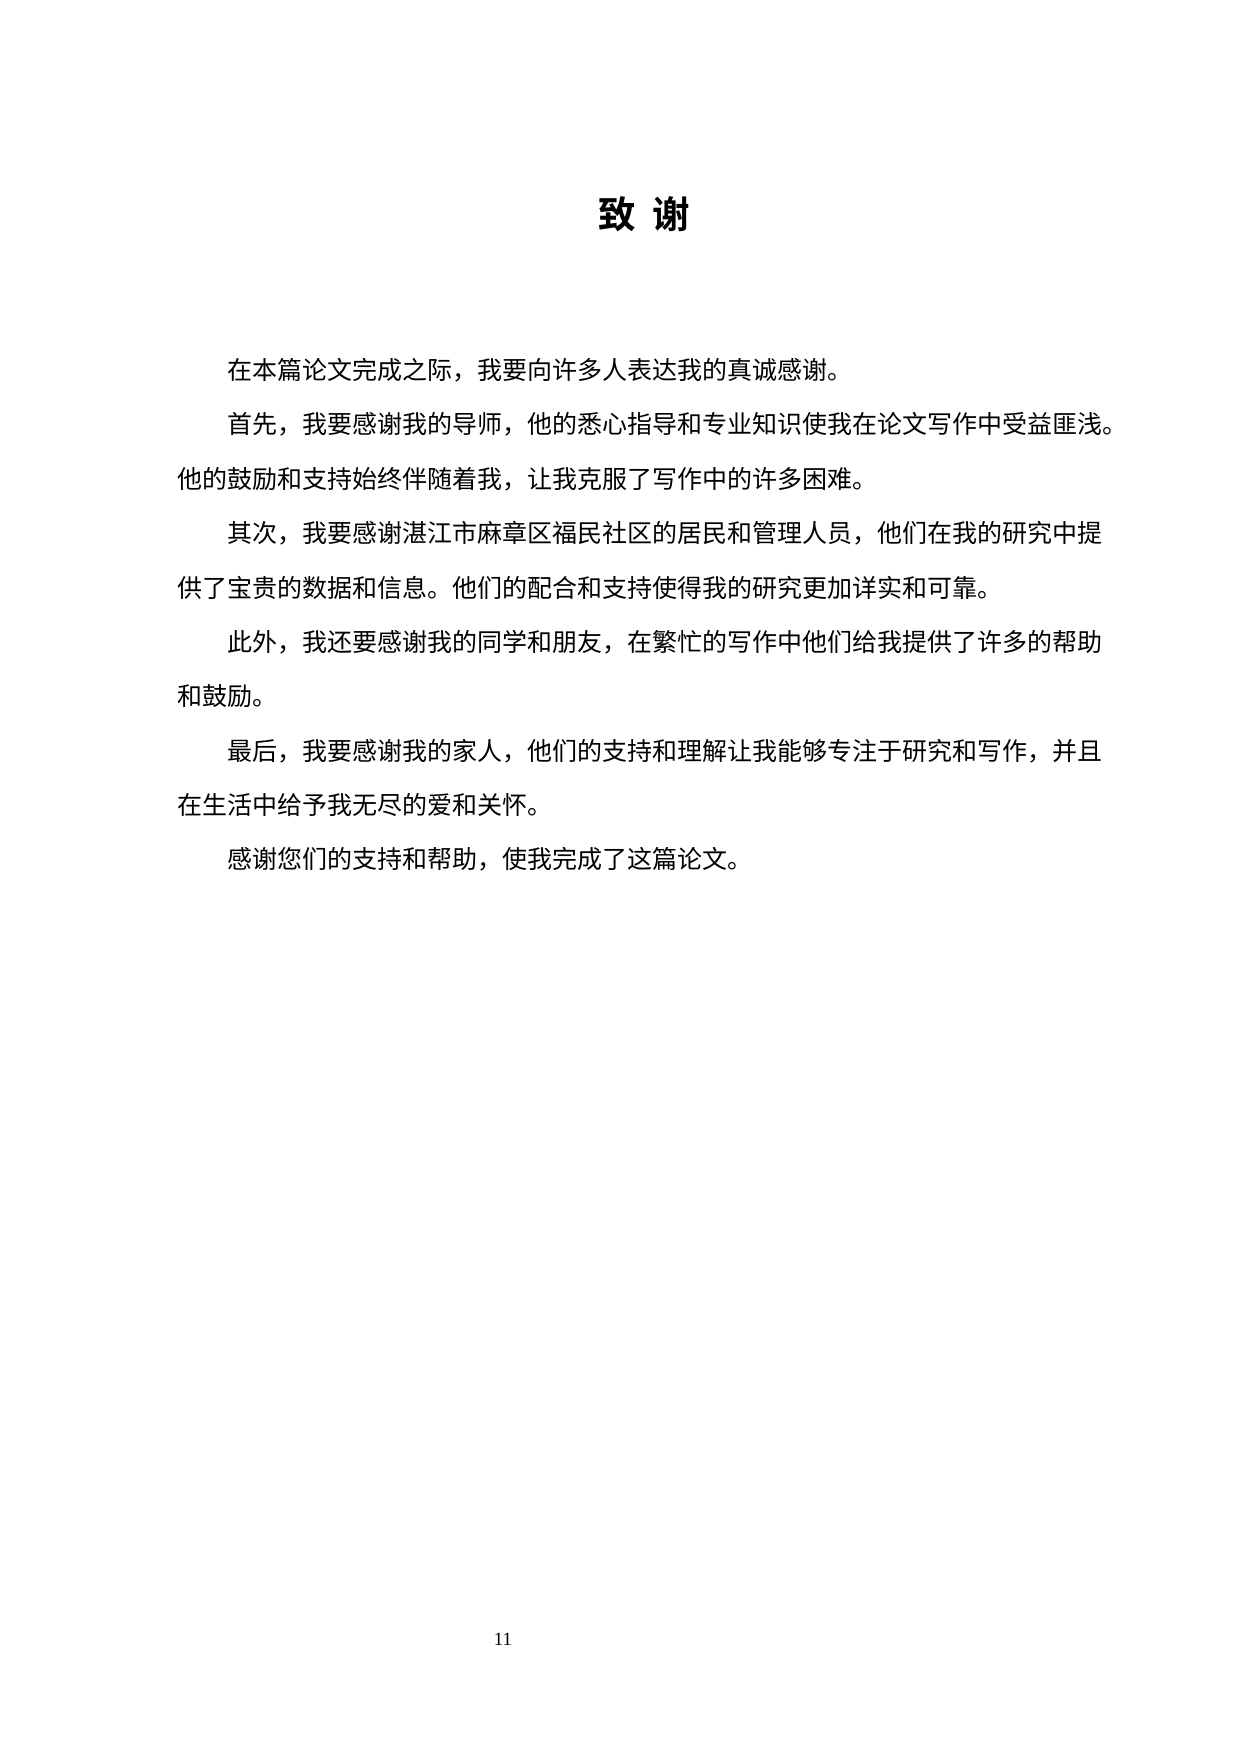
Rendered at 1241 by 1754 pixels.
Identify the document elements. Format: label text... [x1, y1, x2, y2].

text 在本篇论文完成之际，我要向许多人表达我的真诚感谢。 [177, 351, 1110, 387]
text 感谢您们的支持和帮助，使我完成了这篇论文。 [177, 840, 1110, 876]
text 其次，我要感谢湛江市麻章区福民社区的居民和管理人员，他们在我的研究中提供了宝贵的数据和信息。他们的配合和支持使得我的研究更加详实和可靠。 [177, 514, 1110, 604]
text 首先，我要感谢我的导师，他的悉心指导和专业知识使我在论文写作中受益匪浅。他的鼓励和支持始终伴随着我，让我克服了写作中的许多困难。 [177, 405, 1110, 496]
text 此外，我还要感谢我的同学和朋友，在繁忙的写作中他们给我提供了许多的帮助和鼓励。 [177, 622, 1110, 713]
subtitle 致 谢 [177, 185, 1110, 240]
text 最后，我要感谢我的家人，他们的支持和理解让我能够专注于研究和写作，并且在生活中给予我无尽的爱和关怀。 [177, 731, 1110, 822]
